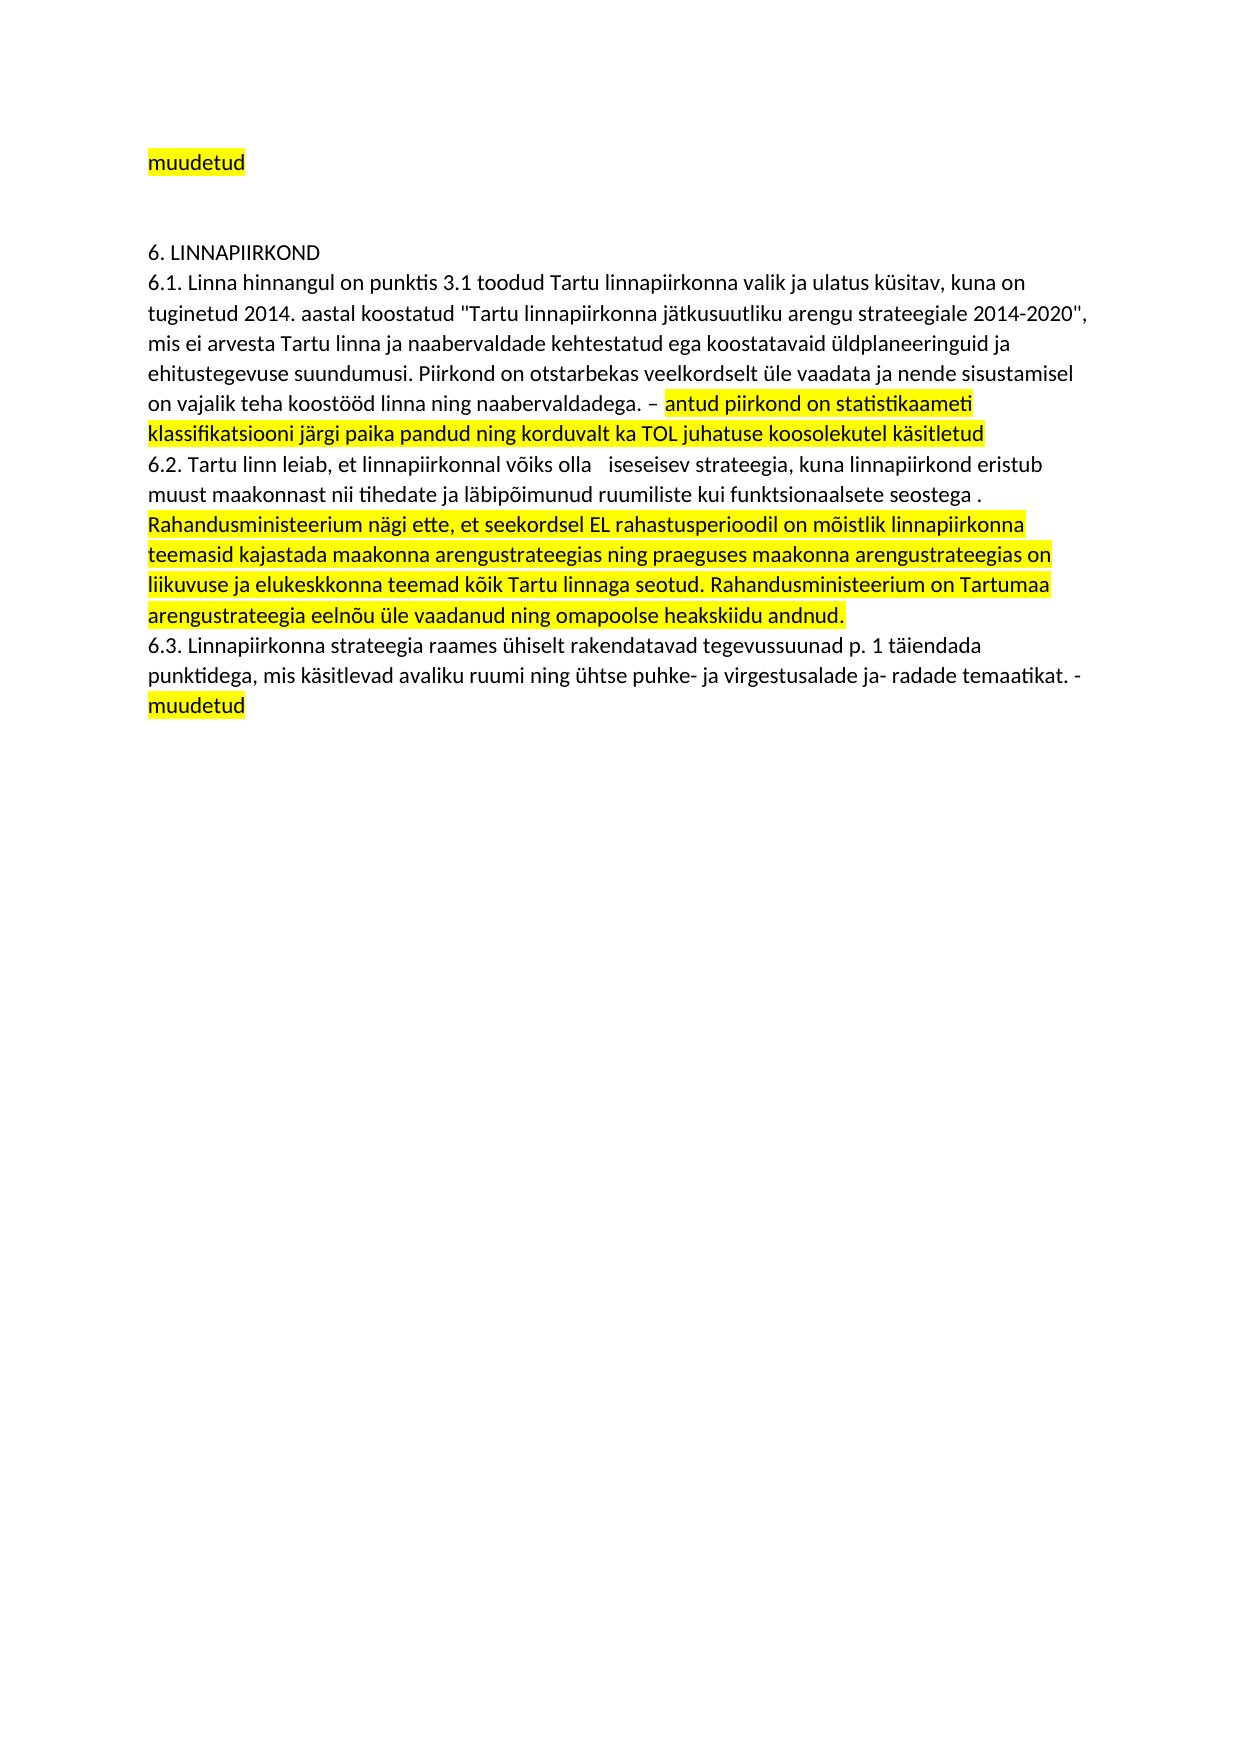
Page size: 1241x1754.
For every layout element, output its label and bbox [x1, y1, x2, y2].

text [148, 148, 1093, 719]
